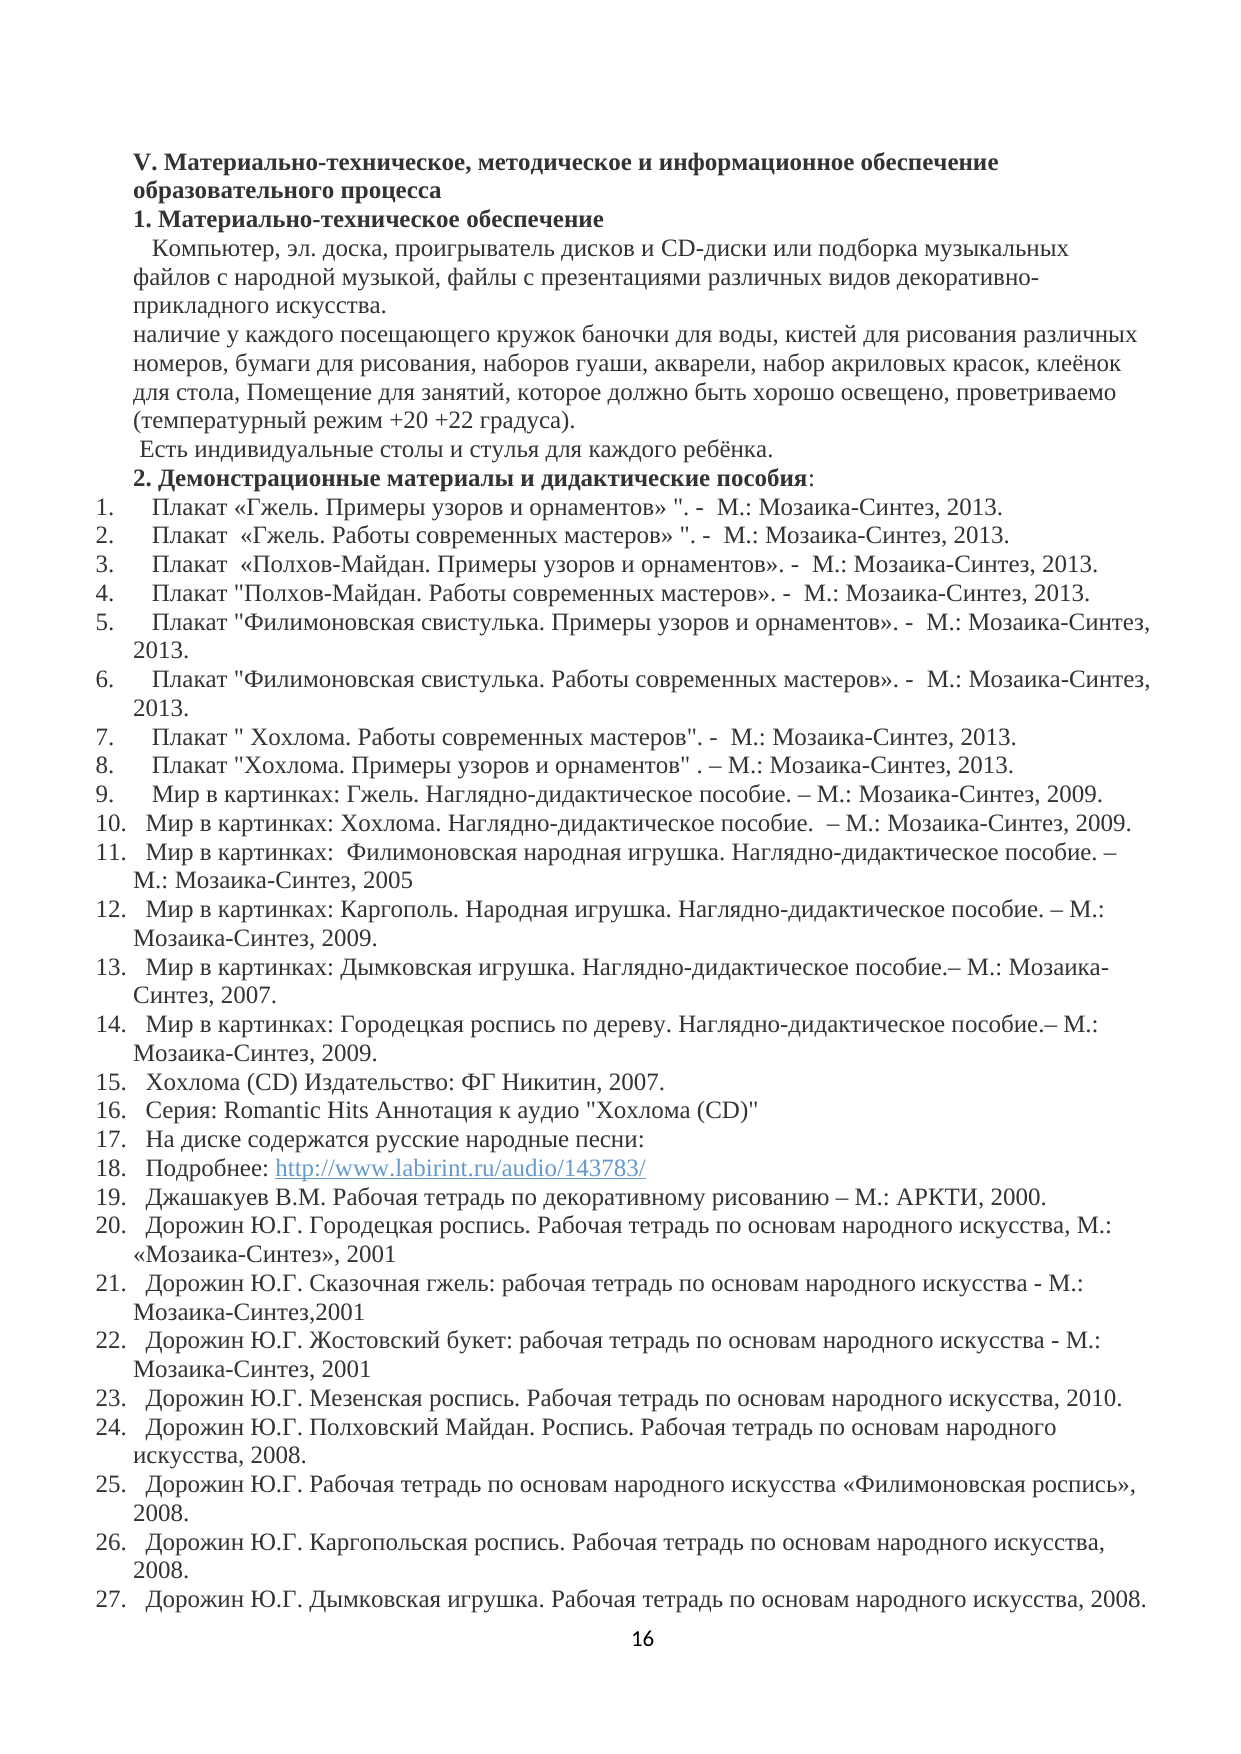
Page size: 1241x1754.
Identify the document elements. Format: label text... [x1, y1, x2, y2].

text 8. Плакат "Хохлома. Примеры узоров и орнаментов" . – М.: Мозаика-Синтез, 2013. [95, 751, 1152, 779]
text 14. Мир в картинках: Городецкая роспись по дереву. Наглядно-дидактическое пособие.– М.: Мозаика-Синтез, 2009. [95, 1009, 1152, 1067]
text 1. Плакат «Гжель. Примеры узоров и орнаментов» ". - М.: Мозаика-Синтез, 2013. [95, 492, 1152, 521]
text 27. Дорожин Ю.Г. Дымковская игрушка. Рабочая тетрадь по основам народного искусства, 2008. [95, 1584, 1152, 1613]
text 11. Мир в картинках: Филимоновская народная игрушка. Наглядно-дидактическое пособие. – М.: Мозаика-Синтез, 2005 [95, 837, 1152, 894]
text 12. Мир в картинках: Каргополь. Народная игрушка. Наглядно-дидактическое пособие. – М.: Мозаика-Синтез, 2009. [95, 894, 1152, 952]
text 1. Материально-техническое обеспечение [133, 204, 1152, 233]
text 13. Мир в картинках: Дымковская игрушка. Наглядно-дидактическое пособие.– М.: Мозаика-Синтез, 2007. [95, 952, 1152, 1009]
text 25. Дорожин Ю.Г. Рабочая тетрадь по основам народного искусства «Филимоновская роспись», 2008. [95, 1469, 1152, 1527]
text 24. Дорожин Ю.Г. Полховский Майдан. Роспись. Рабочая тетрадь по основам народного искусства, 2008. [95, 1412, 1152, 1469]
text 19. Джашакуев В.М. Рабочая тетрадь по декоративному рисованию – М.: АРКТИ, 2000. [95, 1182, 1152, 1211]
text 17. На диске содержатся русские народные песни: [95, 1124, 1152, 1153]
text 9. Мир в картинках: Гжель. Наглядно-дидактическое пособие. – М.: Мозаика-Синтез, 2009. [95, 779, 1152, 808]
text 2. Демонстрационные материалы и дидактические пособия: [133, 463, 1152, 492]
text наличие у каждого посещающего кружок баночки для воды, кистей для рисования различных номеров, бумаги для рисования, наборов гуаши, акварели, набор акриловых красок, клеёнок для стола, Помещение для занятий, которое должно быть хорошо освещено, проветриваемо (температурный режим +20 +22 градуса). [133, 319, 1152, 434]
text 16. Серия: Romantic Hits Аннотация к аудио "Хохлома (CD)" [95, 1096, 1152, 1124]
text 26. Дорожин Ю.Г. Каргопольская роспись. Рабочая тетрадь по основам народного искусства, 2008. [95, 1527, 1152, 1584]
text 21. Дорожин Ю.Г. Сказочная гжель: рабочая тетрадь по основам народного искусства - М.: Мозаика-Синтез,2001 [95, 1268, 1152, 1326]
text V. Материально-техническое, методическое и информационное обеспечение образовательного процесса [133, 147, 1152, 204]
text 18. Подробнее: http://www.labirint.ru/audio/143783/ [95, 1153, 1152, 1182]
text 15. Хохлома (CD) Издательство: ФГ Никитин, 2007. [95, 1067, 1152, 1096]
text 4. Плакат "Полхов-Майдан. Работы современных мастеров». - М.: Мозаика-Синтез, 2013. [95, 578, 1152, 607]
text 5. Плакат "Филимоновская свистулька. Примеры узоров и орнаментов». - М.: Мозаика-Синтез, 2013. [95, 607, 1152, 664]
text Компьютер, эл. доска, проигрыватель дисков и CD-диски или подборка музыкальных файлов с народной музыкой, файлы с презентациями различных видов декоративно-прикладного искусства. [133, 233, 1152, 319]
text 3. Плакат «Полхов-Майдан. Примеры узоров и орнаментов». - М.: Мозаика-Синтез, 2013. [95, 549, 1152, 578]
text Есть индивидуальные столы и стулья для каждого ребёнка. [133, 434, 1152, 463]
text 23. Дорожин Ю.Г. Мезенская роспись. Рабочая тетрадь по основам народного искусства, 2010. [95, 1383, 1152, 1412]
text 22. Дорожин Ю.Г. Жостовский букет: рабочая тетрадь по основам народного искусства - М.: Мозаика-Синтез, 2001 [95, 1326, 1152, 1383]
text 2. Плакат «Гжель. Работы современных мастеров» ". - М.: Мозаика-Синтез, 2013. [95, 521, 1152, 549]
text 6. Плакат "Филимоновская свистулька. Работы современных мастеров». - М.: Мозаика-Синтез, 2013. [95, 664, 1152, 722]
text 10. Мир в картинках: Хохлома. Наглядно-дидактическое пособие. – М.: Мозаика-Синтез, 2009. [95, 808, 1152, 837]
text 20. Дорожин Ю.Г. Городецкая роспись. Рабочая тетрадь по основам народного искусства, М.: «Мозаика-Синтез», 2001 [95, 1211, 1152, 1268]
text 7. Плакат " Хохлома. Работы современных мастеров". - М.: Мозаика-Синтез, 2013. [95, 722, 1152, 751]
